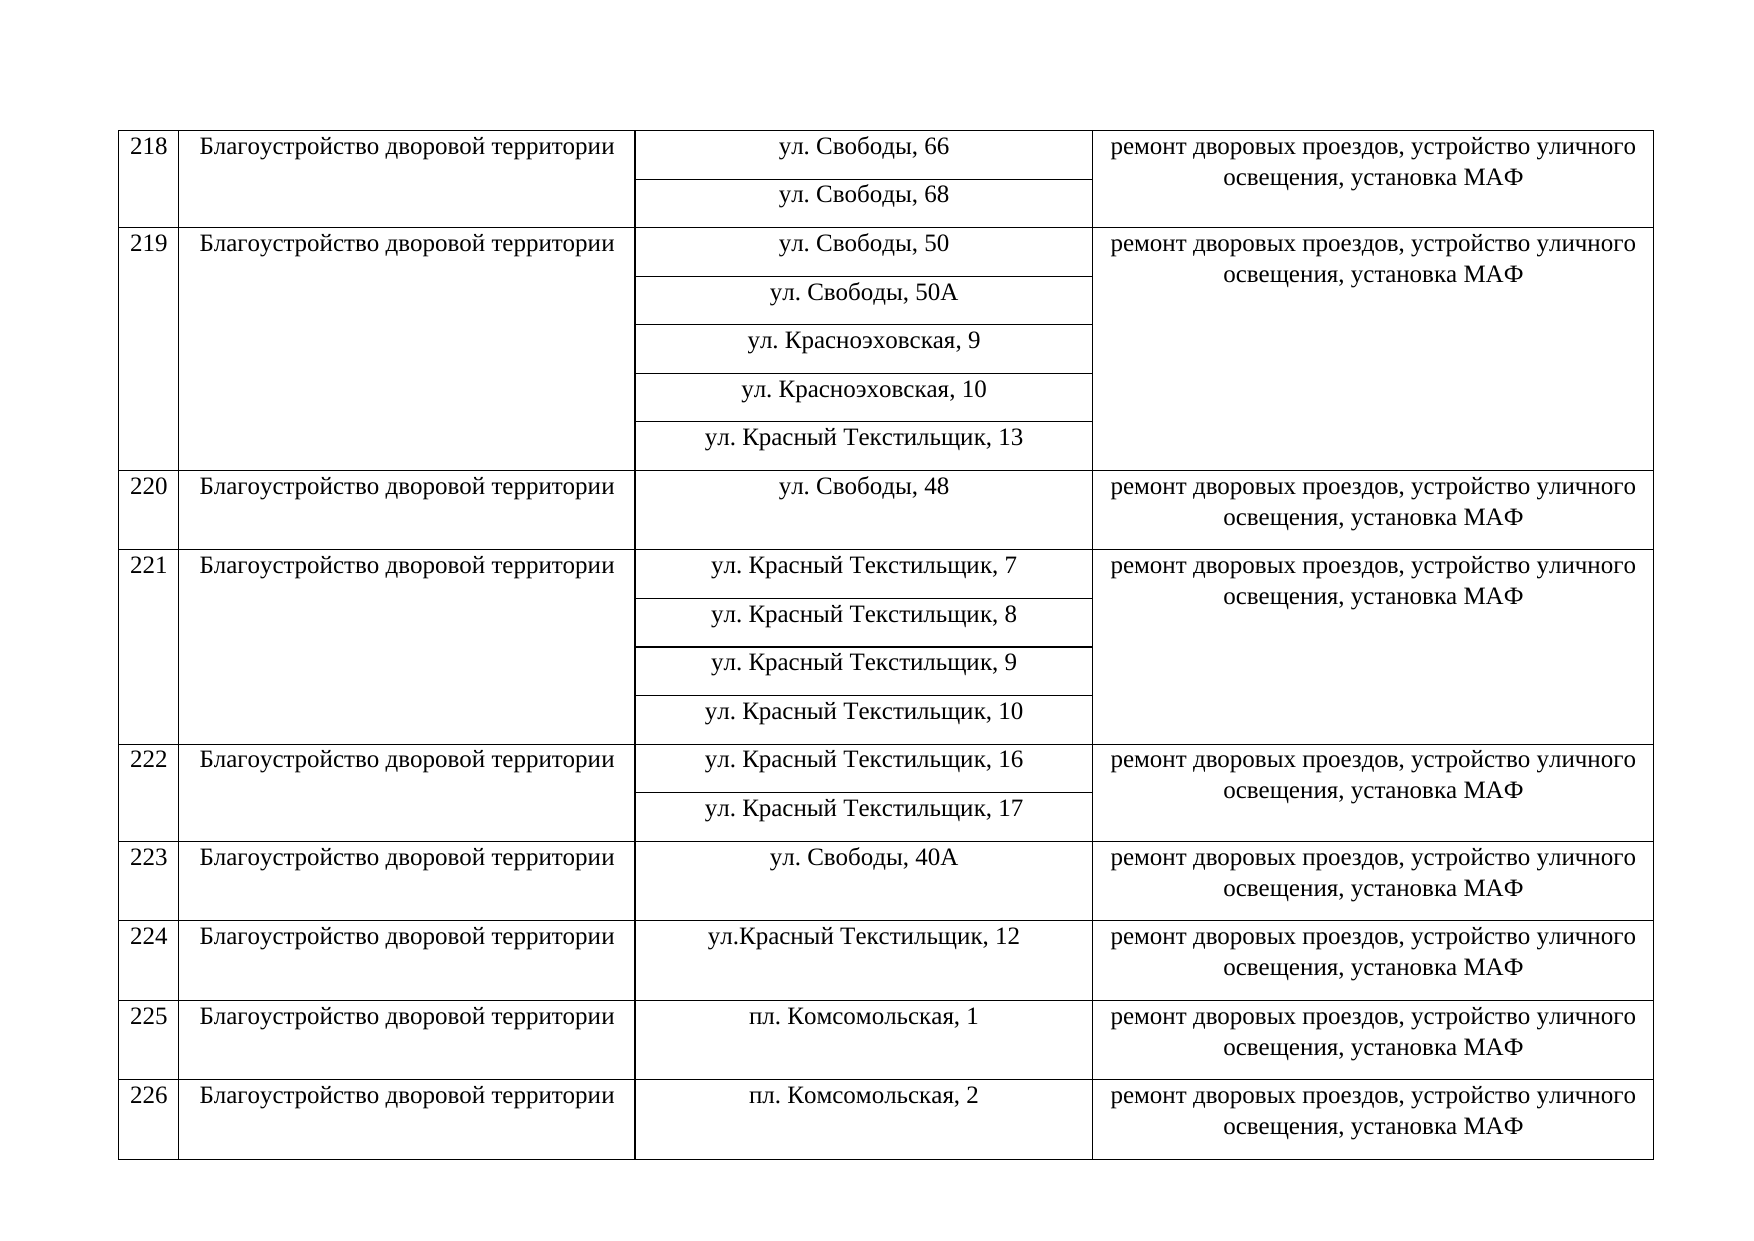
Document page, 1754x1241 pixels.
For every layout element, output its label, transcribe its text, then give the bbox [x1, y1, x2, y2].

table_cell 224 [119, 921, 178, 1000]
table_cell ул. Свободы, 50 [636, 228, 1092, 276]
table_cell ул. Красный Текстильщик, 7 [636, 550, 1092, 598]
table_cell ул.Красный Текстильщик, 12 [636, 921, 1092, 1000]
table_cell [179, 1080, 634, 1159]
table_cell пл. Комсомольская, 2 [636, 1080, 1092, 1159]
table_cell 219 [119, 228, 178, 470]
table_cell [1093, 228, 1653, 470]
table_cell 226 [119, 1080, 178, 1159]
table_cell ремонт дворовых проездов, устройство уличного освещения, установка МАФ [1093, 471, 1653, 549]
table_cell ул. Красный Текстильщик, 16 [636, 745, 1092, 792]
table_cell ул. Свободы, 48 [636, 471, 1092, 549]
table_cell пл. Комсомольская, 1 [636, 1001, 1092, 1079]
table_cell Благоустройство дворовой территории [179, 745, 634, 841]
table_cell 221 [119, 550, 178, 743]
table_cell 220 [119, 471, 178, 549]
table_cell Благоустройство дворовой территории [179, 1001, 634, 1079]
table_cell ул. Красный Текстильщик, 9 [636, 648, 1092, 695]
table_cell 225 [119, 1001, 178, 1079]
table_cell Благоустройство дворовой территории [179, 921, 634, 1000]
table_cell Благоустройство дворовой территории [179, 228, 634, 470]
table_cell ул. Свободы, 50А [636, 277, 1092, 324]
table_cell ул. Красноэховская, 10 [636, 374, 1092, 421]
table_cell ремонт дворовых проездов, устройство уличного освещения, установка МАФ [1093, 921, 1653, 1000]
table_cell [1093, 1080, 1653, 1159]
table_cell ул. Красный Текстильщик, 13 [636, 422, 1092, 470]
table_cell Благоустройство дворовой территории [179, 471, 634, 549]
table_cell ул. Красноэховская, 9 [636, 325, 1092, 373]
table_cell Благоустройство дворовой территории [179, 550, 634, 743]
table_cell ул. Свободы, 68 [636, 180, 1092, 227]
table_cell ул. Красный Текстильщик, 17 [636, 793, 1092, 841]
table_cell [1093, 131, 1653, 227]
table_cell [179, 131, 634, 227]
table_cell 223 [119, 842, 178, 920]
table_cell ул. Свободы, 40А [636, 842, 1092, 920]
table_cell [1093, 1001, 1653, 1079]
table_cell ул. Свободы, 66 [636, 131, 1092, 178]
table_cell ул. Красный Текстильщик, 10 [636, 696, 1092, 743]
table_cell ремонт дворовых проездов, устройство уличного освещения, установка МАФ [1093, 842, 1653, 920]
table_cell ремонт дворовых проездов, устройство уличного освещения, установка МАФ [1093, 745, 1653, 841]
table_cell Благоустройство дворовой территории [179, 842, 634, 920]
table_cell 218 [119, 131, 178, 227]
table_cell ремонт дворовых проездов, устройство уличного освещения, установка МАФ [1093, 550, 1653, 743]
table_cell 222 [119, 745, 178, 841]
table_cell ул. Красный Текстильщик, 8 [636, 599, 1092, 646]
